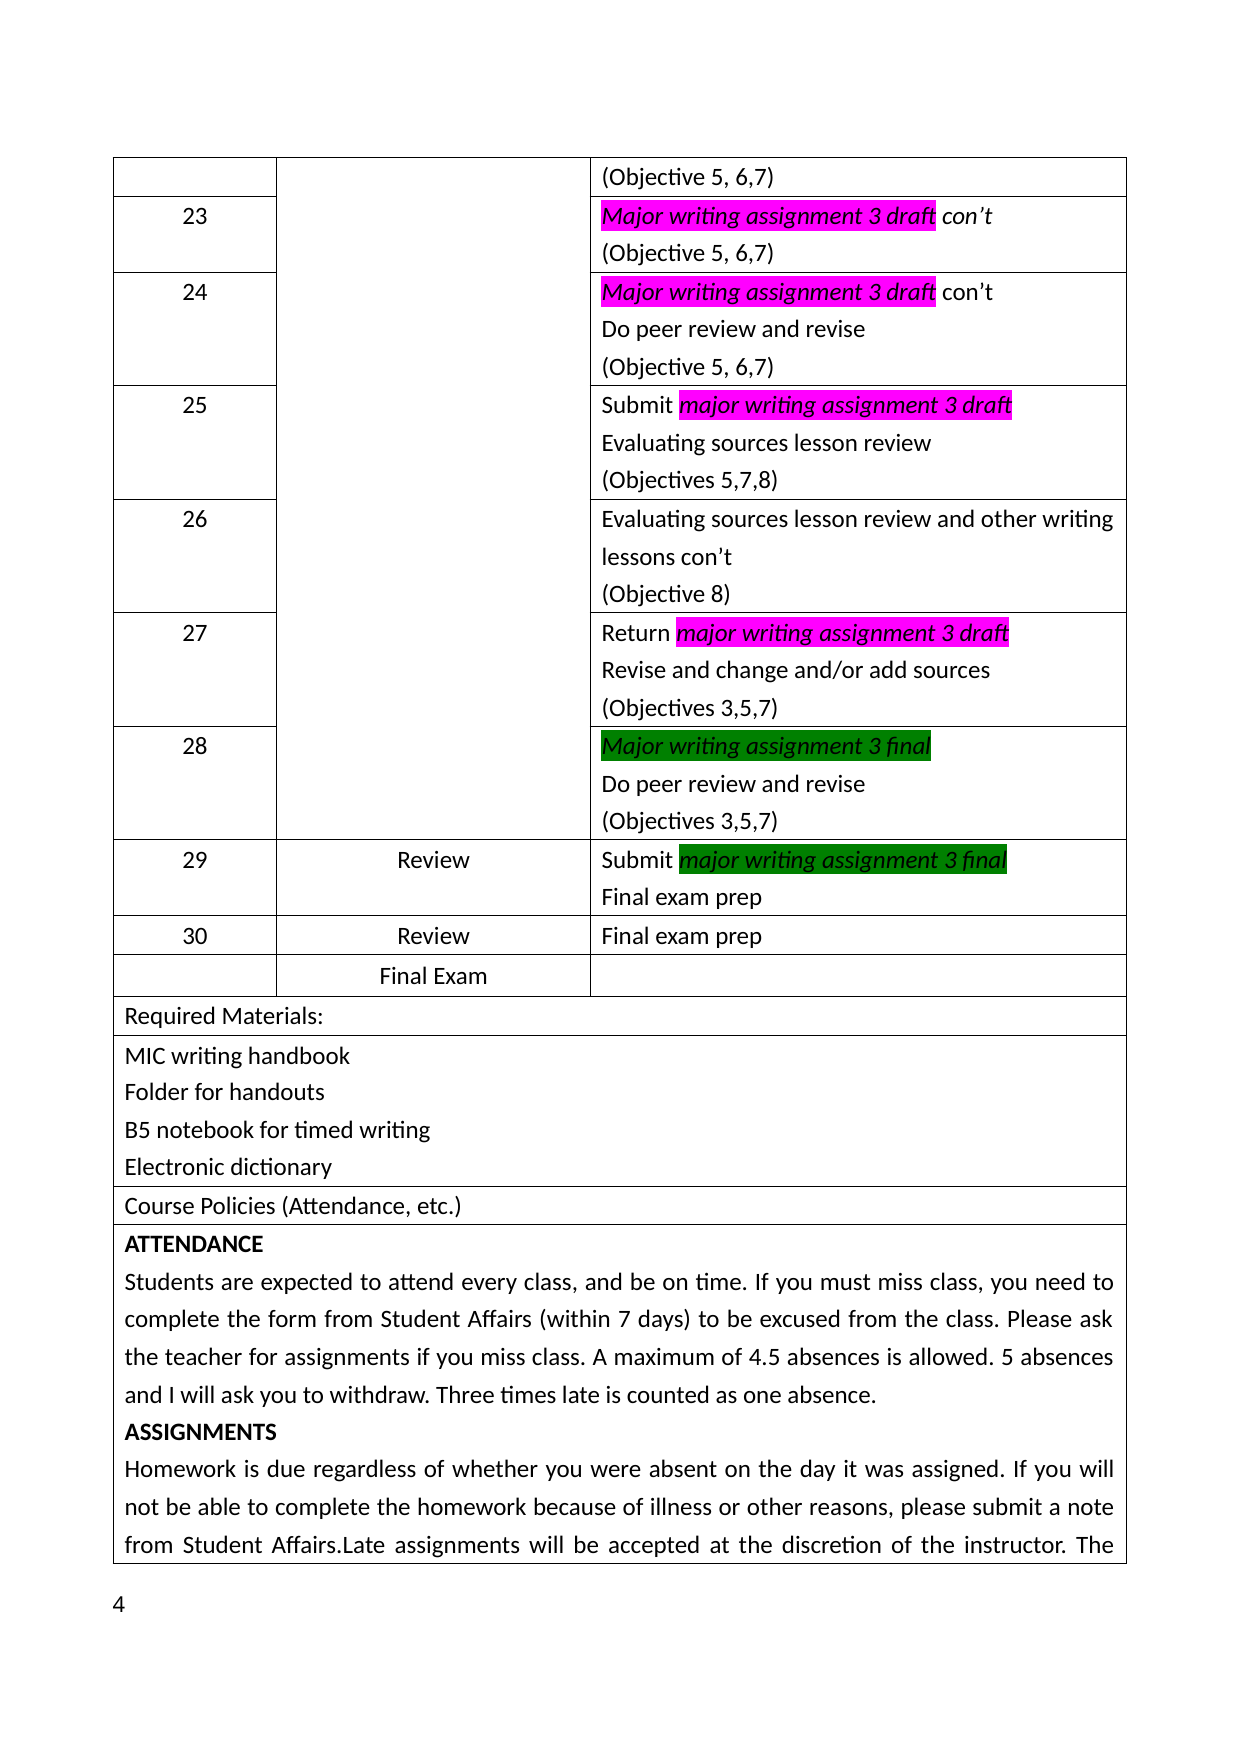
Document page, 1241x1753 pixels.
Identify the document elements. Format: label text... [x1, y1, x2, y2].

table_cell Review [277, 840, 590, 915]
table_cell Final Exam [277, 955, 590, 996]
table_cell Major writing assignment 3 draft con’t (Objective 5, 6,7) [591, 197, 1126, 272]
table_cell [114, 955, 276, 996]
table_cell 22 [114, 158, 276, 196]
table_cell MIC writing handbook Folder for handouts B5 notebook for timed writing Electronic dictionary [114, 1036, 1126, 1186]
table_cell 27 [114, 613, 276, 726]
table_cell Required Materials: [114, 997, 1126, 1034]
table_cell 24 [114, 273, 276, 385]
table_cell 30 [114, 916, 276, 954]
table_cell Submit major writing assignment 3 final Final exam prep [591, 840, 1126, 915]
table_cell 29 [114, 840, 276, 915]
table_cell 26 [114, 500, 276, 612]
table_cell Final exam prep [591, 916, 1126, 954]
table_cell 25 [114, 386, 276, 499]
table_cell [591, 955, 1126, 996]
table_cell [277, 158, 590, 839]
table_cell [591, 158, 1126, 196]
table_cell Return major writing assignment 3 draft Revise and change and/or add sources (Objectives 3,5,7) [591, 613, 1126, 726]
table_cell 23 [114, 197, 276, 272]
table_cell Submit major writing assignment 3 draft Evaluating sources lesson review (Objectives 5,7,8) [591, 386, 1126, 499]
table_cell Major writing assignment 3 draft con’t Do peer review and revise (Objective 5, 6,7) [591, 273, 1126, 385]
table_cell Evaluating sources lesson review and other writing lessons con’t (Objective 8) [591, 500, 1126, 612]
table_cell Major writing assignment 3 final Do peer review and revise (Objectives 3,5,7) [591, 727, 1126, 839]
table_cell 28 [114, 727, 276, 839]
table_cell Review [277, 916, 590, 954]
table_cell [114, 1225, 1126, 1563]
table_cell Course Policies (Attendance, etc.) [114, 1187, 1126, 1224]
